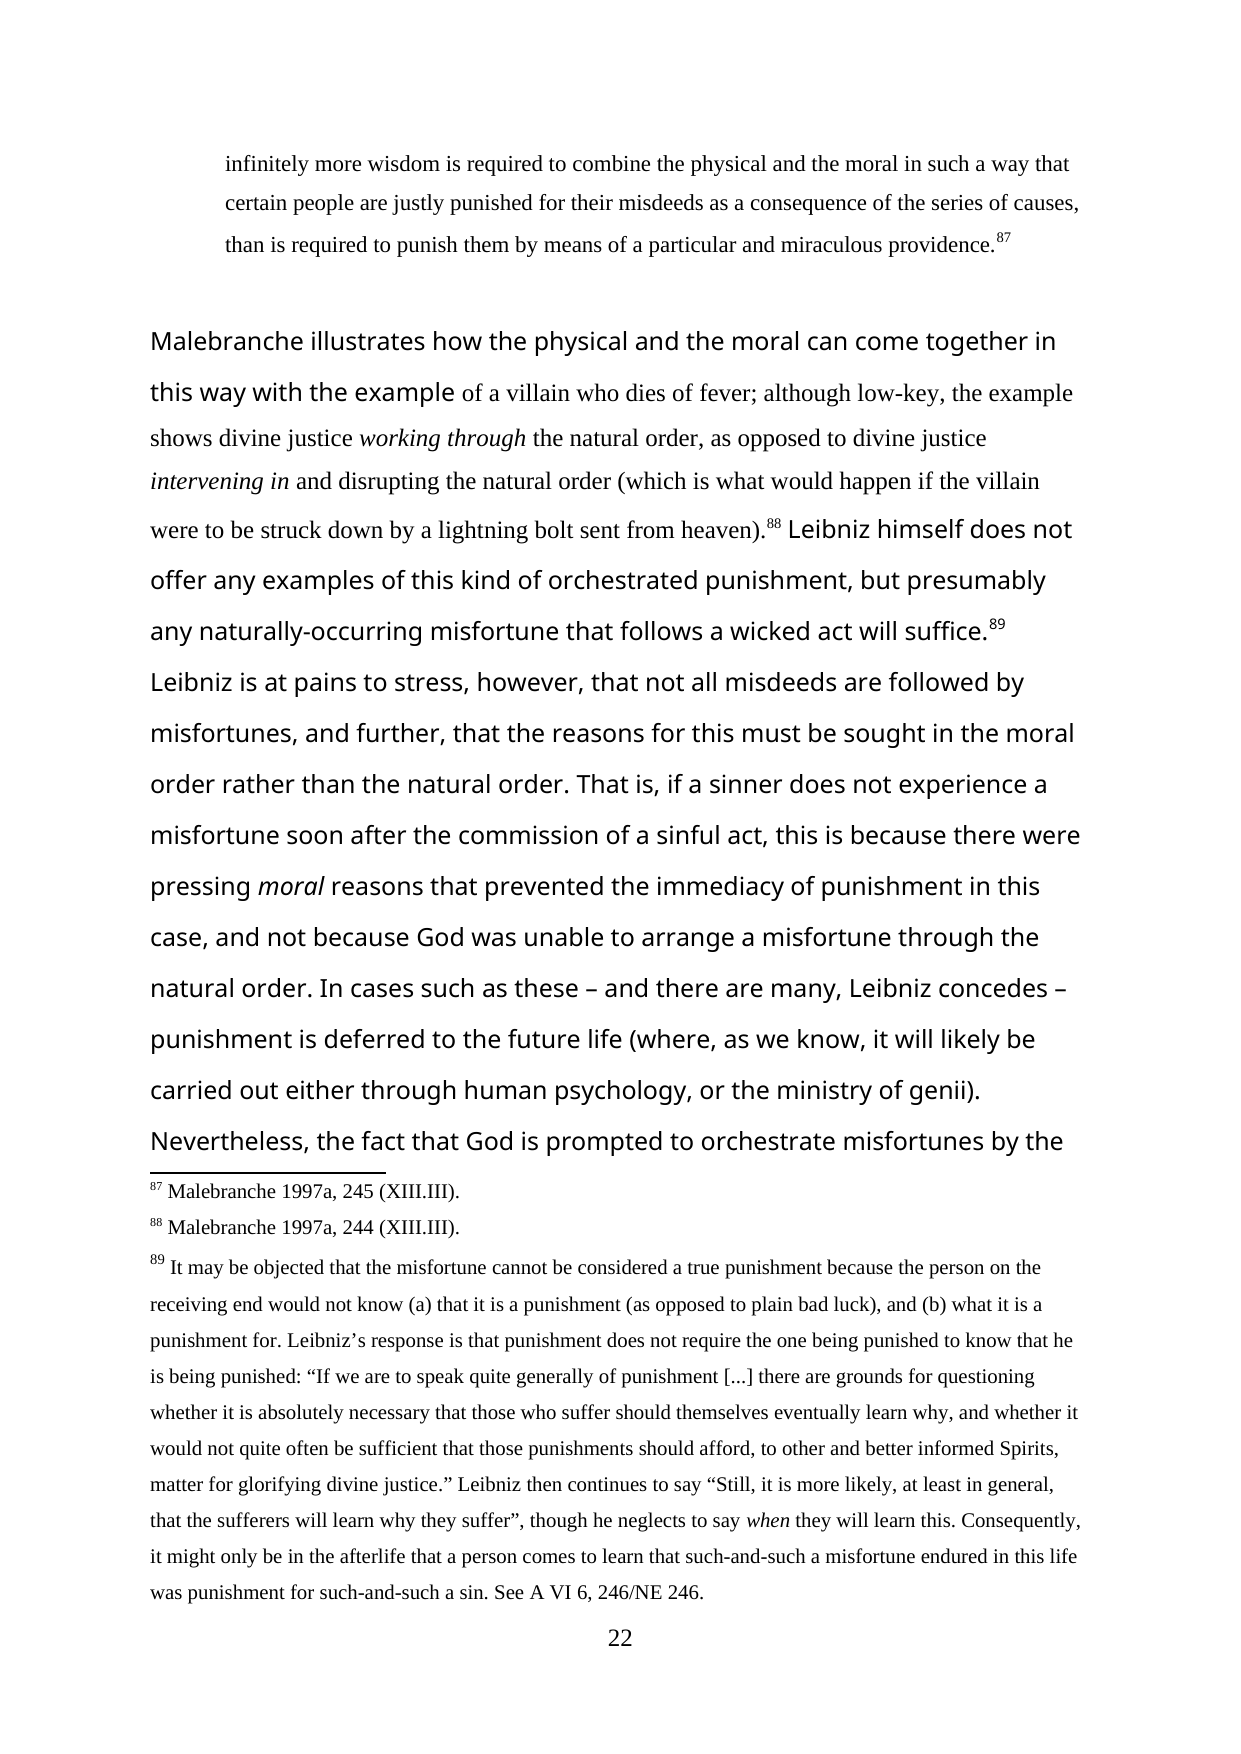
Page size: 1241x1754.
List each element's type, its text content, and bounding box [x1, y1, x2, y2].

text infinitely more wisdom is required to combine the physical and the moral in such a way that certain people are justly punished for their misdeeds as a consequence of the series of causes, than is required to punish them by means of a particular and miraculous providence. [225, 150, 1090, 258]
text Malebranche illustrates how the physical and the moral can come together in this way with the example of a villain who dies of fever; although low-key, the example shows divine justice working through the natural order, as opposed to divine justice intervening in and disrupting the natural order (which is what would happen if the villain were to be struck down by a lightning bolt sent from heaven). Leibniz himself does not offer any examples of this kind of orchestrated punishment, but presumably any naturally-occurring misfortune that follows a wicked act will suffice. Leibniz is at pains to stress, however, that not all misdeeds are followed by misfortunes, and further, that the reasons for this must be sought in the moral order rather than the natural order. That is, if a sinner does not experience a misfortune soon after the commission of a sinful act, this is because there were pressing moral reasons that prevented the immediacy of punishment in this case, and not because God was unable to arrange a misfortune through the natural order. In cases such as these – and there are many, Leibniz concedes – punishment is deferred to the future life (where, as we know, it will likely be carried out either through human psychology, or the ministry of genii). Nevertheless, the fact that God is prompted to orchestrate misfortunes by the sins of the wicked means that this form of natural punishment is squarely agential in character, since the sins have quite literally attracted punishment from God. [150, 323, 1090, 1158]
